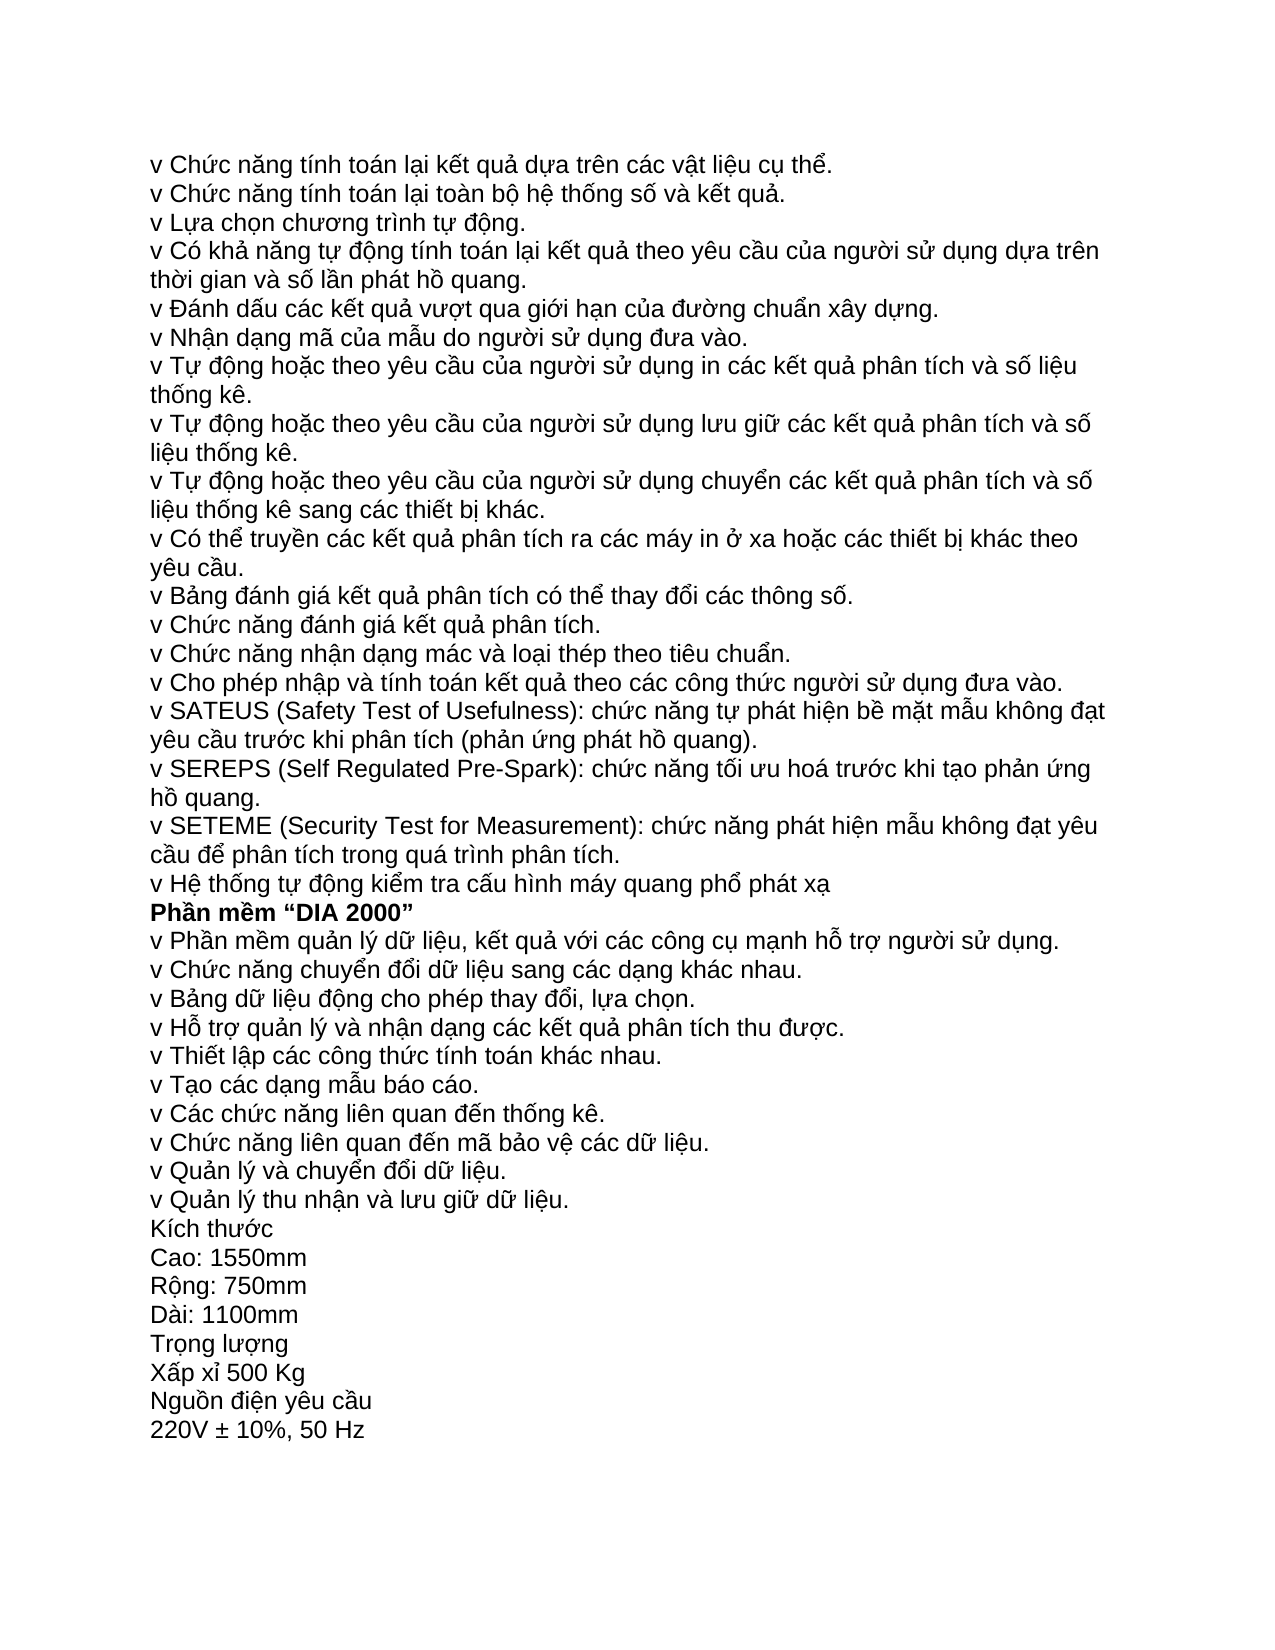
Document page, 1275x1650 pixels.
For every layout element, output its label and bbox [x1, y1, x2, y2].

text [150, 150, 1125, 1444]
